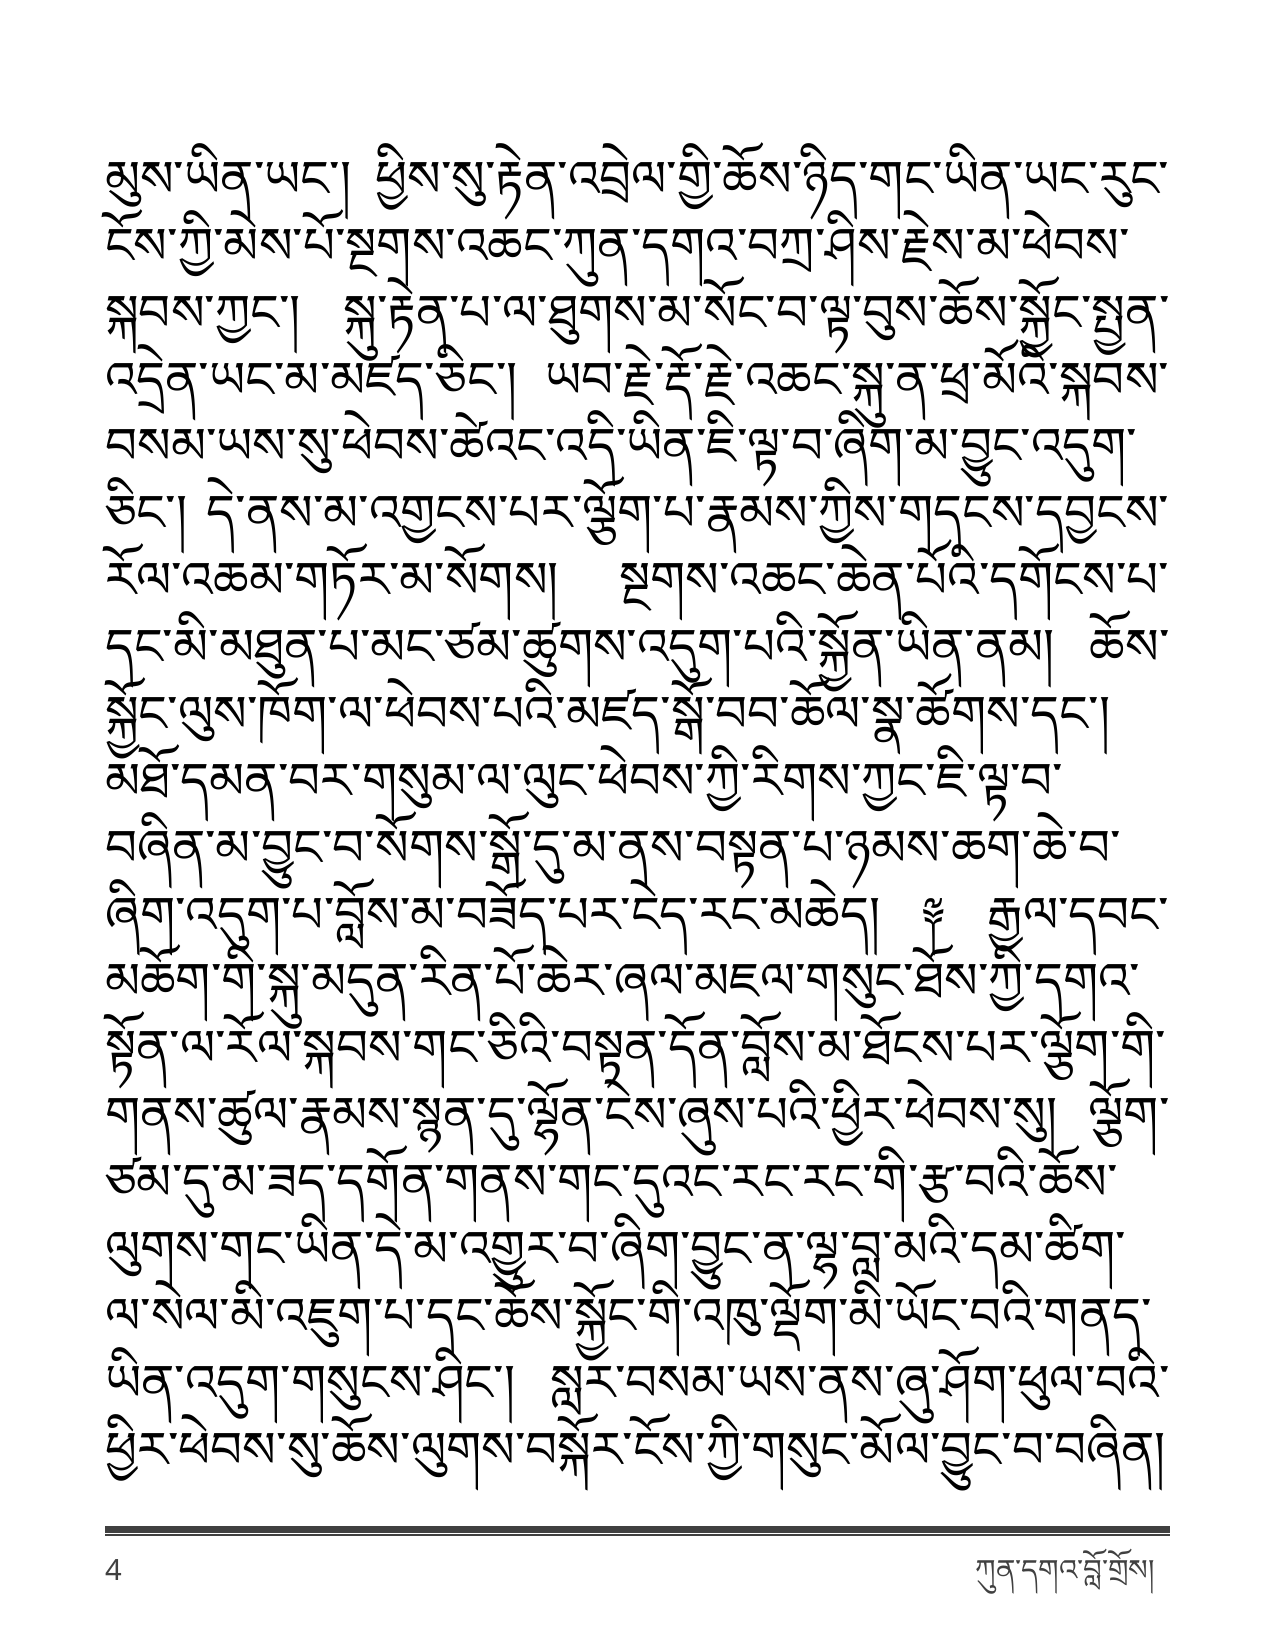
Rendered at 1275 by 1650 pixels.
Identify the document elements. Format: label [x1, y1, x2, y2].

text [105, 150, 1170, 1479]
